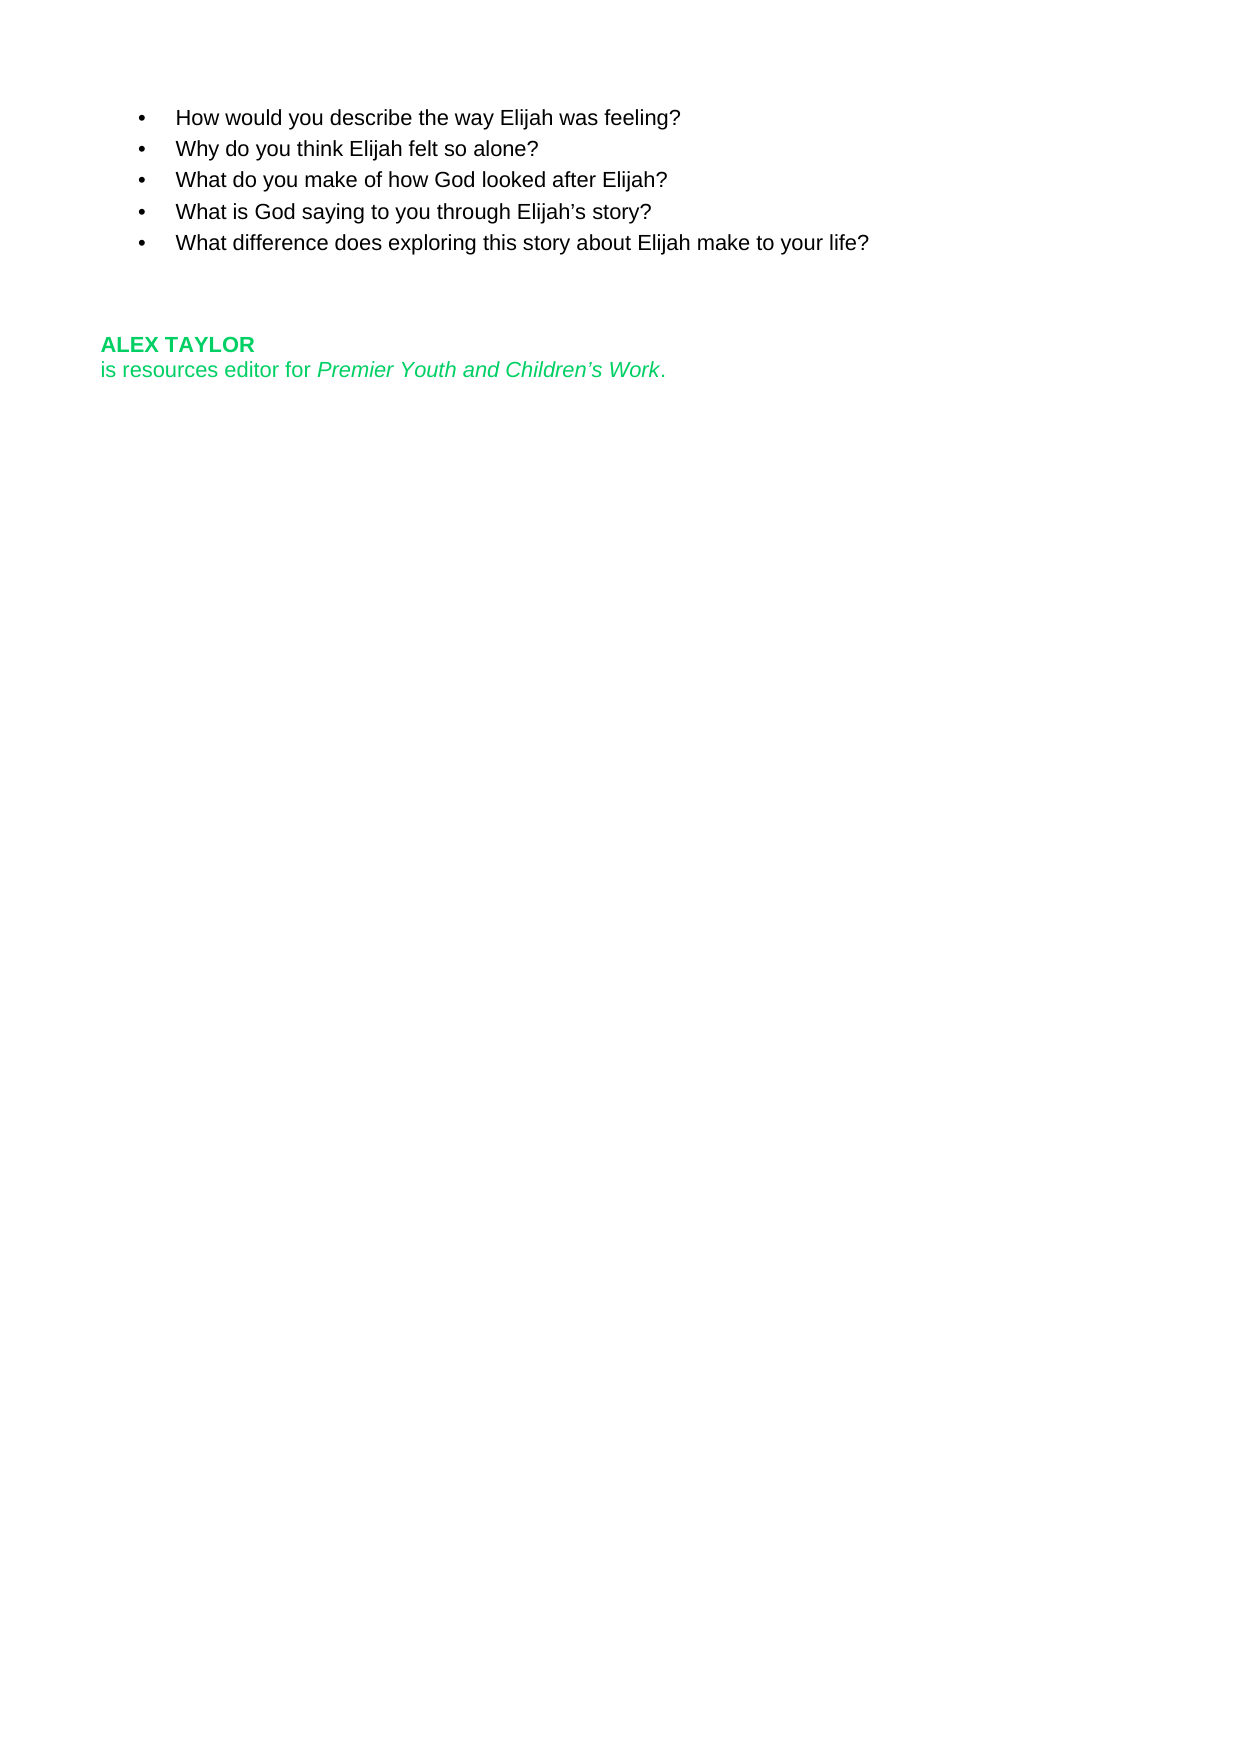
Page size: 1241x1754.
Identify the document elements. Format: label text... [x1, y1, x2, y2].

list What difference does exploring this story about Elijah make to your life? [138, 225, 1140, 257]
list Why do you think Elijah felt so alone? [138, 132, 1140, 163]
text is resources editor for Premier Youth and Children’s Work. [100, 357, 1140, 382]
list How would you describe the way Elijah was feeling? [138, 100, 1140, 132]
list What is God saying to you through Elijah’s story? [138, 194, 1140, 225]
list What do you make of how God looked after Elijah? [138, 163, 1140, 194]
text ALEX TAYLOR [100, 332, 1140, 357]
